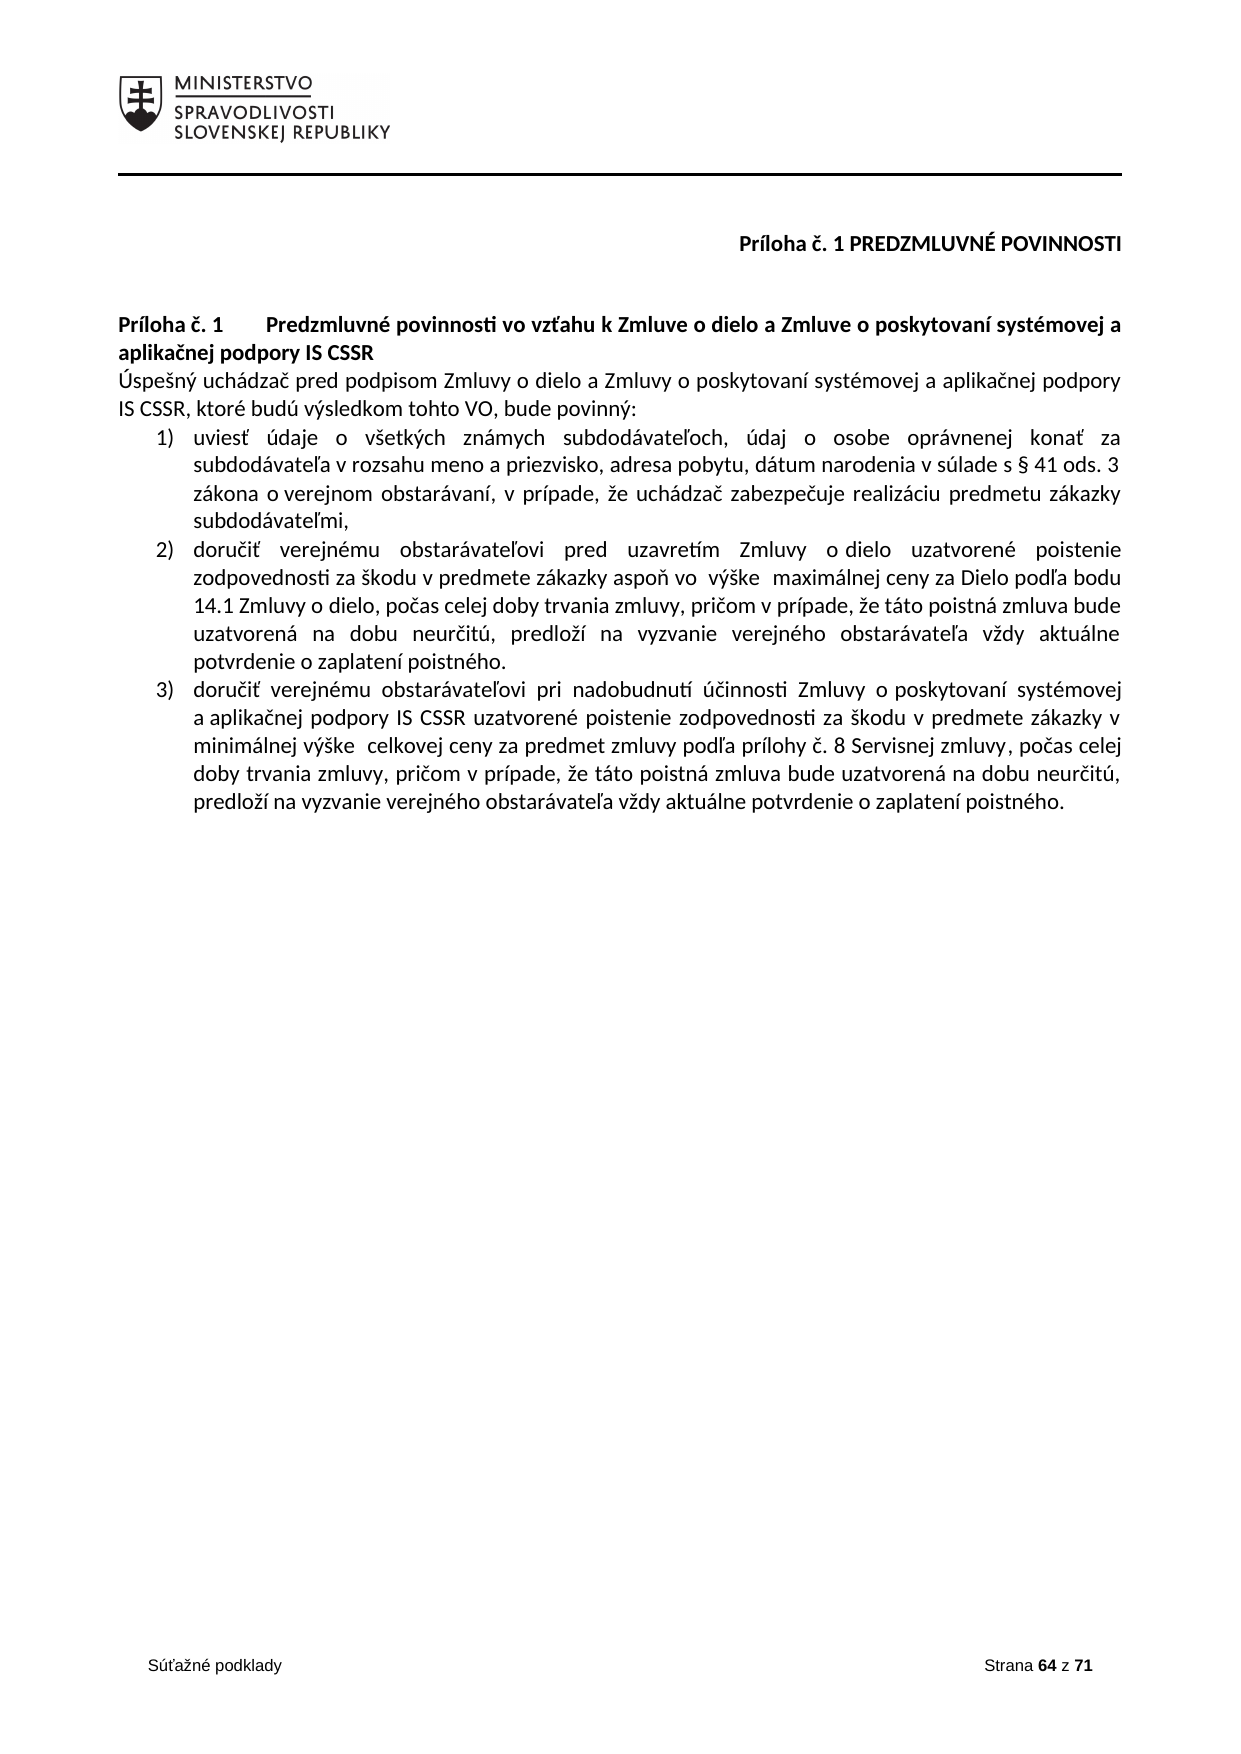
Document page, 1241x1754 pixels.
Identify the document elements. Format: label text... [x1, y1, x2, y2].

text Úspešný uchádzač pred podpisom Zmluvy o dielo a Zmluvy o poskytovaní systémovej a aplikačnej podpory IS CSSR, ktoré budú výsledkom tohto VO, bude povinný: [118, 367, 1122, 423]
subtitle Príloha č. 1 PREDZMLUVNÉ POVINNOSTI [118, 229, 1122, 257]
text Príloha č. 1 Predzmluvné povinnosti vo vzťahu k Zmluve o dielo a Zmluve o poskytovaní systémovej a aplikačnej podpory IS CSSR [118, 311, 1122, 367]
picture [118, 73, 390, 144]
list doručiť verejnému obstarávateľovi pri nadobudnutí účinnosti Zmluvy o poskytovaní systémovej a aplikačnej podpory IS CSSR uzatvorené poistenie zodpovednosti za škodu v predmete zákazky v minimálnej výške celkovej ceny za predmet zmluvy podľa prílohy č. 8 Servisnej zmluvy, počas celej doby trvania zmluvy, pričom v prípade, že táto poistná zmluva bude uzatvorená na dobu neurčitú, predloží na vyzvanie verejného obstarávateľa vždy aktuálne potvrdenie o zaplatení poistného. [156, 675, 1122, 815]
list uviesť údaje o všetkých známych subdodávateľoch, údaj o osobe oprávnenej konať za subdodávateľa v rozsahu meno a priezvisko, adresa pobytu, dátum narodenia v súlade s § 41 ods. 3 zákona o verejnom obstarávaní, v prípade, že uchádzač zabezpečuje realizáciu predmetu zákazky subdodávateľmi, [156, 423, 1122, 535]
list doručiť verejnému obstarávateľovi pred uzavretím Zmluvy o dielo uzatvorené poistenie zodpovednosti za škodu v predmete zákazky aspoň vo výške maximálnej ceny za Dielo podľa bodu 14.1 Zmluvy o dielo, počas celej doby trvania zmluvy, pričom v prípade, že táto poistná zmluva bude uzatvorená na dobu neurčitú, predloží na vyzvanie verejného obstarávateľa vždy aktuálne potvrdenie o zaplatení poistného. [156, 535, 1122, 675]
